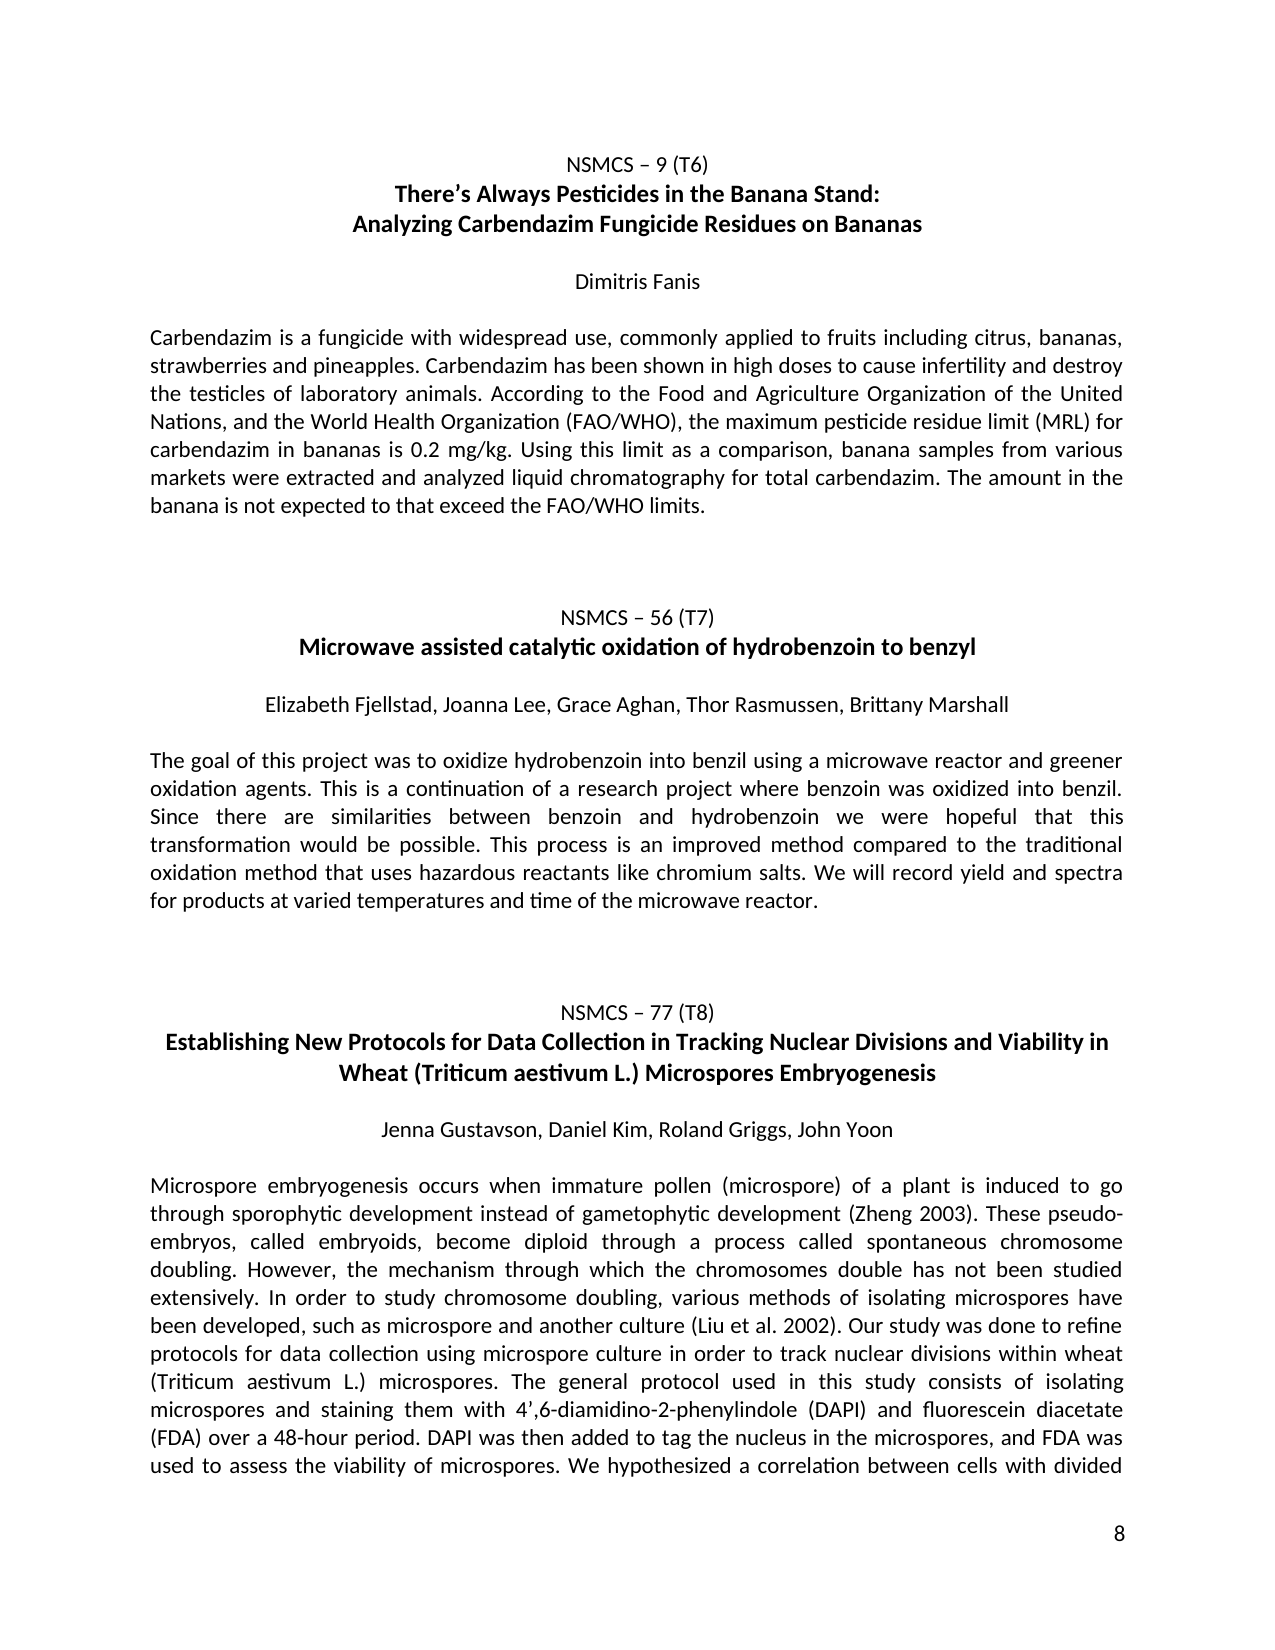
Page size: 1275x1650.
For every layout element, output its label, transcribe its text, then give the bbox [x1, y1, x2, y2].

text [150, 1171, 1125, 1479]
text Analyzing Carbendazim Fungicide Residues on Bananas [150, 208, 1125, 239]
text Establishing New Protocols for Data Collection in Tracking Nuclear Divisions and Viability in Wheat (Triticum aestivum L.) Microspores Embryogenesis [150, 1026, 1125, 1087]
text Microwave assisted catalytic oxidation of hydrobenzoin to benzyl [150, 631, 1125, 662]
text NSMCS – 56 (T7) [150, 603, 1125, 631]
text The goal of this project was to oxidize hydrobenzoin into benzil using a microwave reactor and greener oxidation agents. This is a continuation of a research project where benzoin was oxidized into benzil. Since there are similarities between benzoin and hydrobenzoin we were hopeful that this transformation would be possible. This process is an improved method compared to the traditional oxidation method that uses hazardous reactants like chromium salts. We will record yield and spectra for products at varied temperatures and time of the microwave reactor. [150, 746, 1125, 914]
text Carbendazim is a fungicide with widespread use, commonly applied to fruits including citrus, bananas, strawberries and pineapples. Carbendazim has been shown in high doses to cause infertility and destroy the testicles of laboratory animals. According to the Food and Agriculture Organization of the United Nations, and the World Health Organization (FAO/WHO), the maximum pesticide residue limit (MRL) for carbendazim in bananas is 0.2 mg/kg. Using this limit as a comparison, banana samples from various markets were extracted and analyzed liquid chromatography for total carbendazim. The amount in the banana is not expected to that exceed the FAO/WHO limits. [150, 323, 1125, 519]
text NSMCS – 77 (T8) [150, 998, 1125, 1026]
text Jenna Gustavson, Daniel Kim, Roland Griggs, John Yoon [150, 1115, 1125, 1143]
text NSMCS – 9 (T6) [150, 150, 1125, 178]
text Elizabeth Fjellstad, Joanna Lee, Grace Aghan, Thor Rasmussen, Brittany Marshall [150, 690, 1125, 718]
text There’s Always Pesticides in the Banana Stand: [150, 178, 1125, 208]
text Dimitris Fanis [150, 267, 1125, 295]
